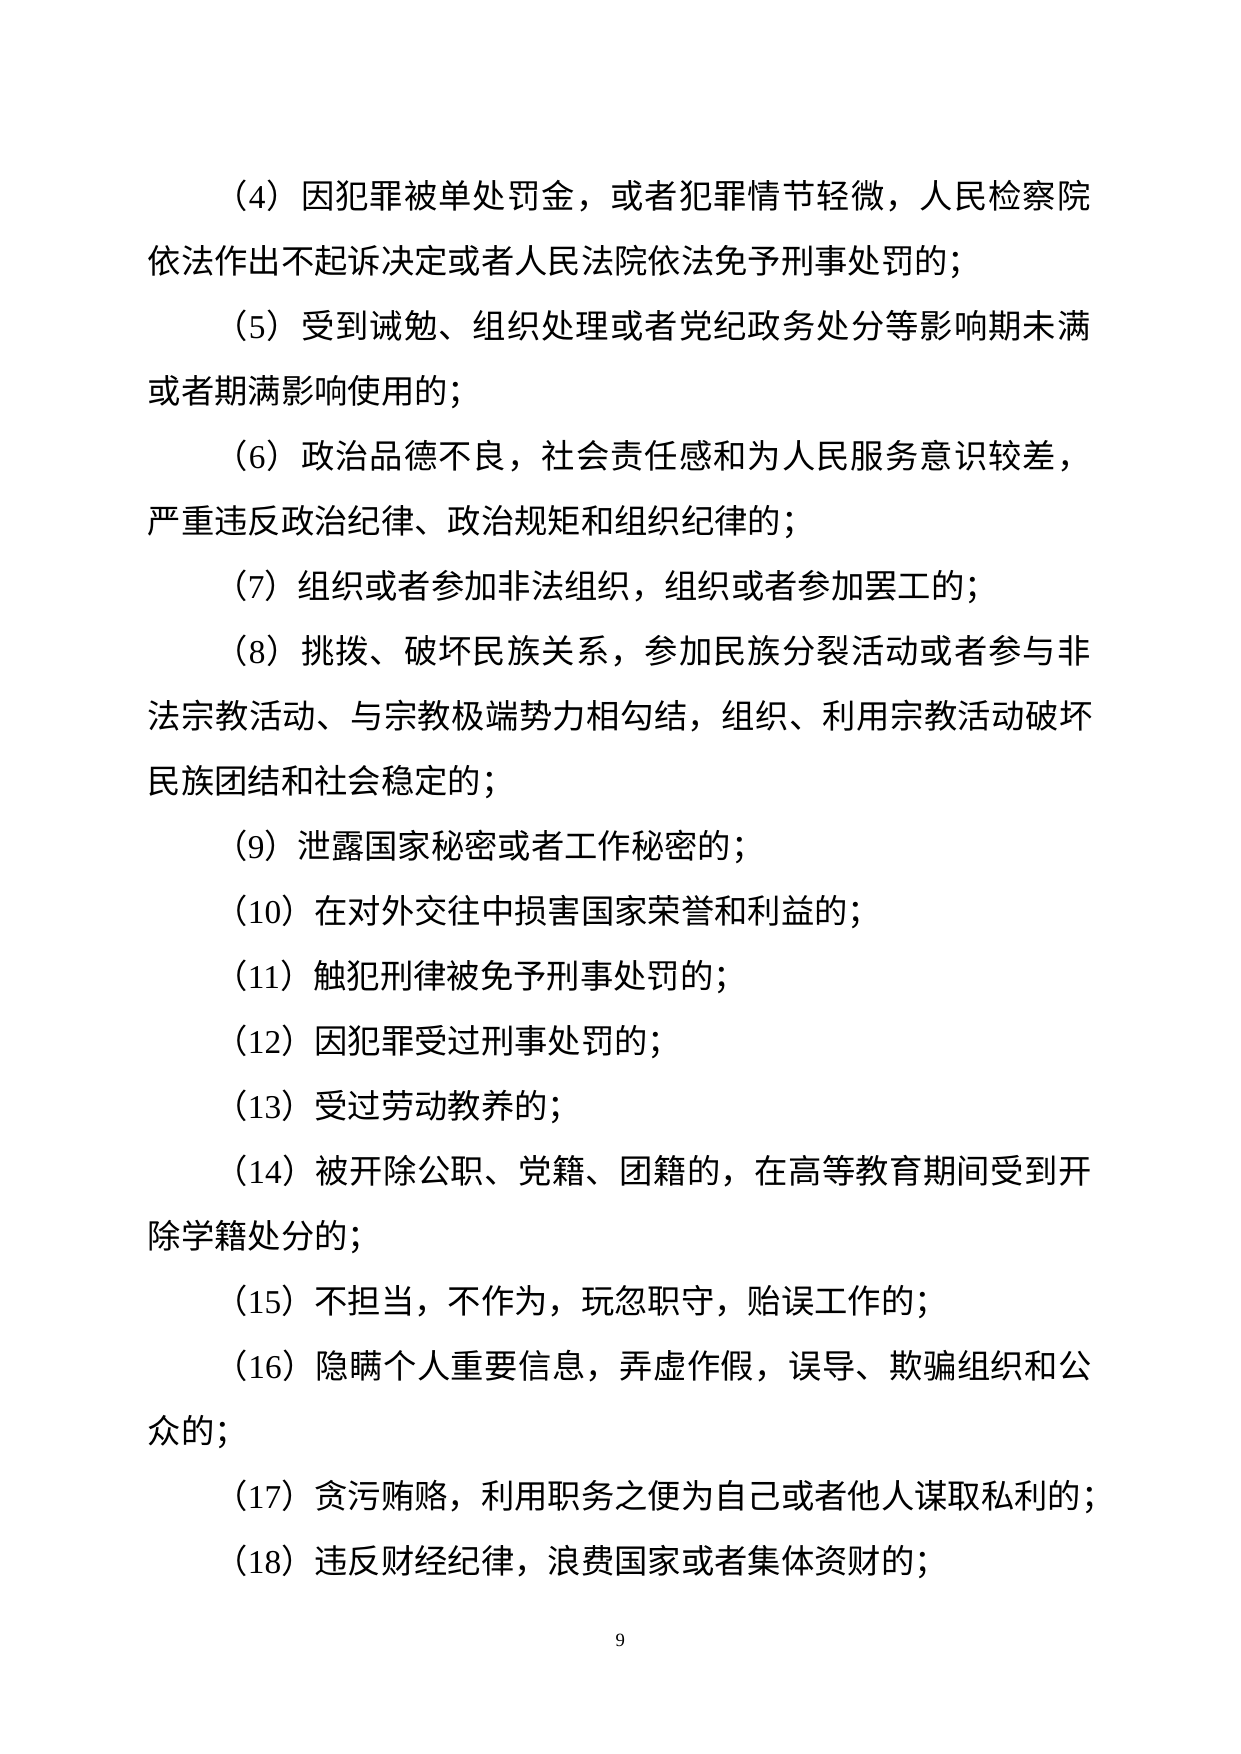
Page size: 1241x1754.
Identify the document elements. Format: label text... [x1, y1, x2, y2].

text （18）违反财经纪律，浪费国家或者集体资财的； [148, 1527, 1092, 1592]
text （11）触犯刑律被免予刑事处罚的； [148, 942, 1092, 1007]
text （6）政治品德不良，社会责任感和为人民服务意识较差，严重违反政治纪律、政治规矩和组织纪律的； [148, 422, 1092, 552]
text （15）不担当，不作为，玩忽职守，贻误工作的； [148, 1267, 1092, 1332]
text （4）因犯罪被单处罚金，或者犯罪情节轻微，人民检察院依法作出不起诉决定或者人民法院依法免予刑事处罚的； [148, 162, 1092, 292]
text （7）组织或者参加非法组织，组织或者参加罢工的； [148, 552, 1092, 617]
text （8）挑拨、破坏民族关系，参加民族分裂活动或者参与非法宗教活动、与宗教极端势力相勾结，组织、利用宗教活动破坏民族团结和社会稳定的； [148, 617, 1092, 812]
text （10）在对外交往中损害国家荣誉和利益的； [148, 877, 1092, 942]
text （9）泄露国家秘密或者工作秘密的； [148, 812, 1092, 877]
text （13）受过劳动教养的； [148, 1072, 1092, 1137]
text （16）隐瞒个人重要信息，弄虚作假，误导、欺骗组织和公众的； [148, 1332, 1092, 1462]
text （5）受到诫勉、组织处理或者党纪政务处分等影响期未满或者期满影响使用的； [148, 292, 1092, 422]
text （14）被开除公职、党籍、团籍的，在高等教育期间受到开除学籍处分的； [148, 1137, 1092, 1267]
text （17）贪污贿赂，利用职务之便为自己或者他人谋取私利的； [148, 1462, 1092, 1527]
text （12）因犯罪受过刑事处罚的； [148, 1007, 1092, 1072]
